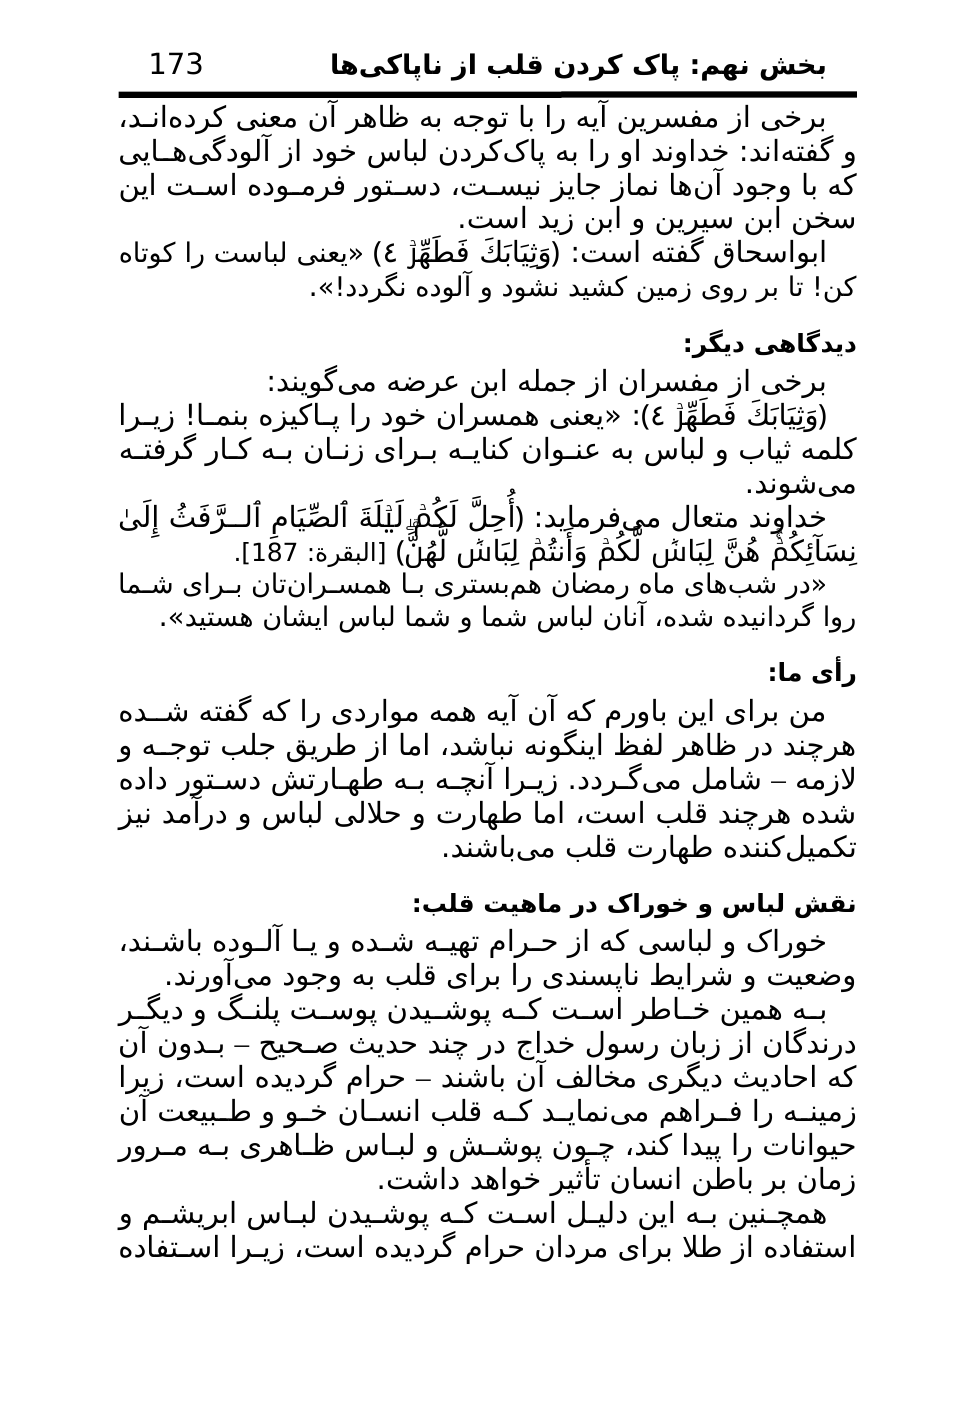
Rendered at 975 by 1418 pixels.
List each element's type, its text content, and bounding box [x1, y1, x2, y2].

text برخی از مفسرین آیه را با توجه به ظاهر آن معنی کرده‌اند، و گفته‌اند: خداوند او را به پاک‌کردن لباس خود از آلودگی‌هایی که با وجود آن‌ها نماز جایز نیست، دستور فرموده است این سخن ابن سیرین و ابن زید است. [118, 100, 857, 236]
text ابواسحاق گفته است: ﴿وَثِيَابَكَ فَطَهِّرۡ ٤﴾ «یعنی لباست را کوتاه کن! تا بر روی زمین کشید نشود و آلوده نگردد!». [118, 236, 857, 304]
text نقش لباس و خوراک در ماهیت قلب: [118, 889, 857, 918]
text خداوند متعال می‌فرماید: ﴿أُحِلَّ لَكُمۡ لَيۡلَةَ ٱلصِّيَامِ ٱلرَّفَثُ إِلَىٰ نِسَآئِكُمۡۚ هُنَّ لِبَاسٞ لَّكُمۡ وَأَنتُمۡ لِبَاسٞ لَّهُنَّۗ﴾ [البقرة: 187]. [118, 500, 857, 568]
text رأی ما: [118, 658, 857, 688]
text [118, 1196, 857, 1264]
text دیدگاهی دیگر: [118, 329, 857, 358]
text خوراک و لباسی که از حرام تهیه شده و یا آلوده باشند، وضعیت و شرایط ناپسندی را برای قلب به وجود می‌آورند. [118, 924, 857, 992]
text به همین خاطر است که پوشیدن پوست پلنگ و دیگر درندگان از زبان رسول خداج در چند حدیث صحیح – بدون آن که احادیث دیگری مخالف آن باشند – حرام گردیده است، زیرا زمینه را فراهم می‌نماید که قلب انسان خو و طبیعت آن حیوانات را پیدا کند، چون پوشش و لباس ظاهری به مرور زمان بر باطن انسان تأثیر خواهد داشت. [118, 992, 857, 1196]
text برخی از مفسران از جمله ابن عرضه می‌گویند: [118, 364, 857, 398]
text ﴿وَثِيَابَكَ فَطَهِّرۡ ٤﴾: «یعنی همسران خود را پاکیزه بنما! زیرا کلمه ثیاب و لباس به عنوان کنایه برای زنان به کار گرفته می‌شوند. [118, 398, 857, 500]
text من برای این باورم که آن آیه همه مواردی را که گفته شده هرچند در ظاهر لفظ اینگونه نباشد، اما از طریق جلب توجه و لازمه – شامل می‌گردد. زیرا آنچه به طهارتش دستور داده شده هرچند قلب است، اما طهارت و حلالی لباس و درآمد نیز تکمیل‌کننده طهارت قلب می‌باشند. [118, 694, 857, 864]
text «در شب‌های ماه رمضان هم‌بستری با همسران‌تان برای شما روا گردانیده شده، آنان لباس شما و شما لباس ایشان هستید». [118, 568, 857, 633]
